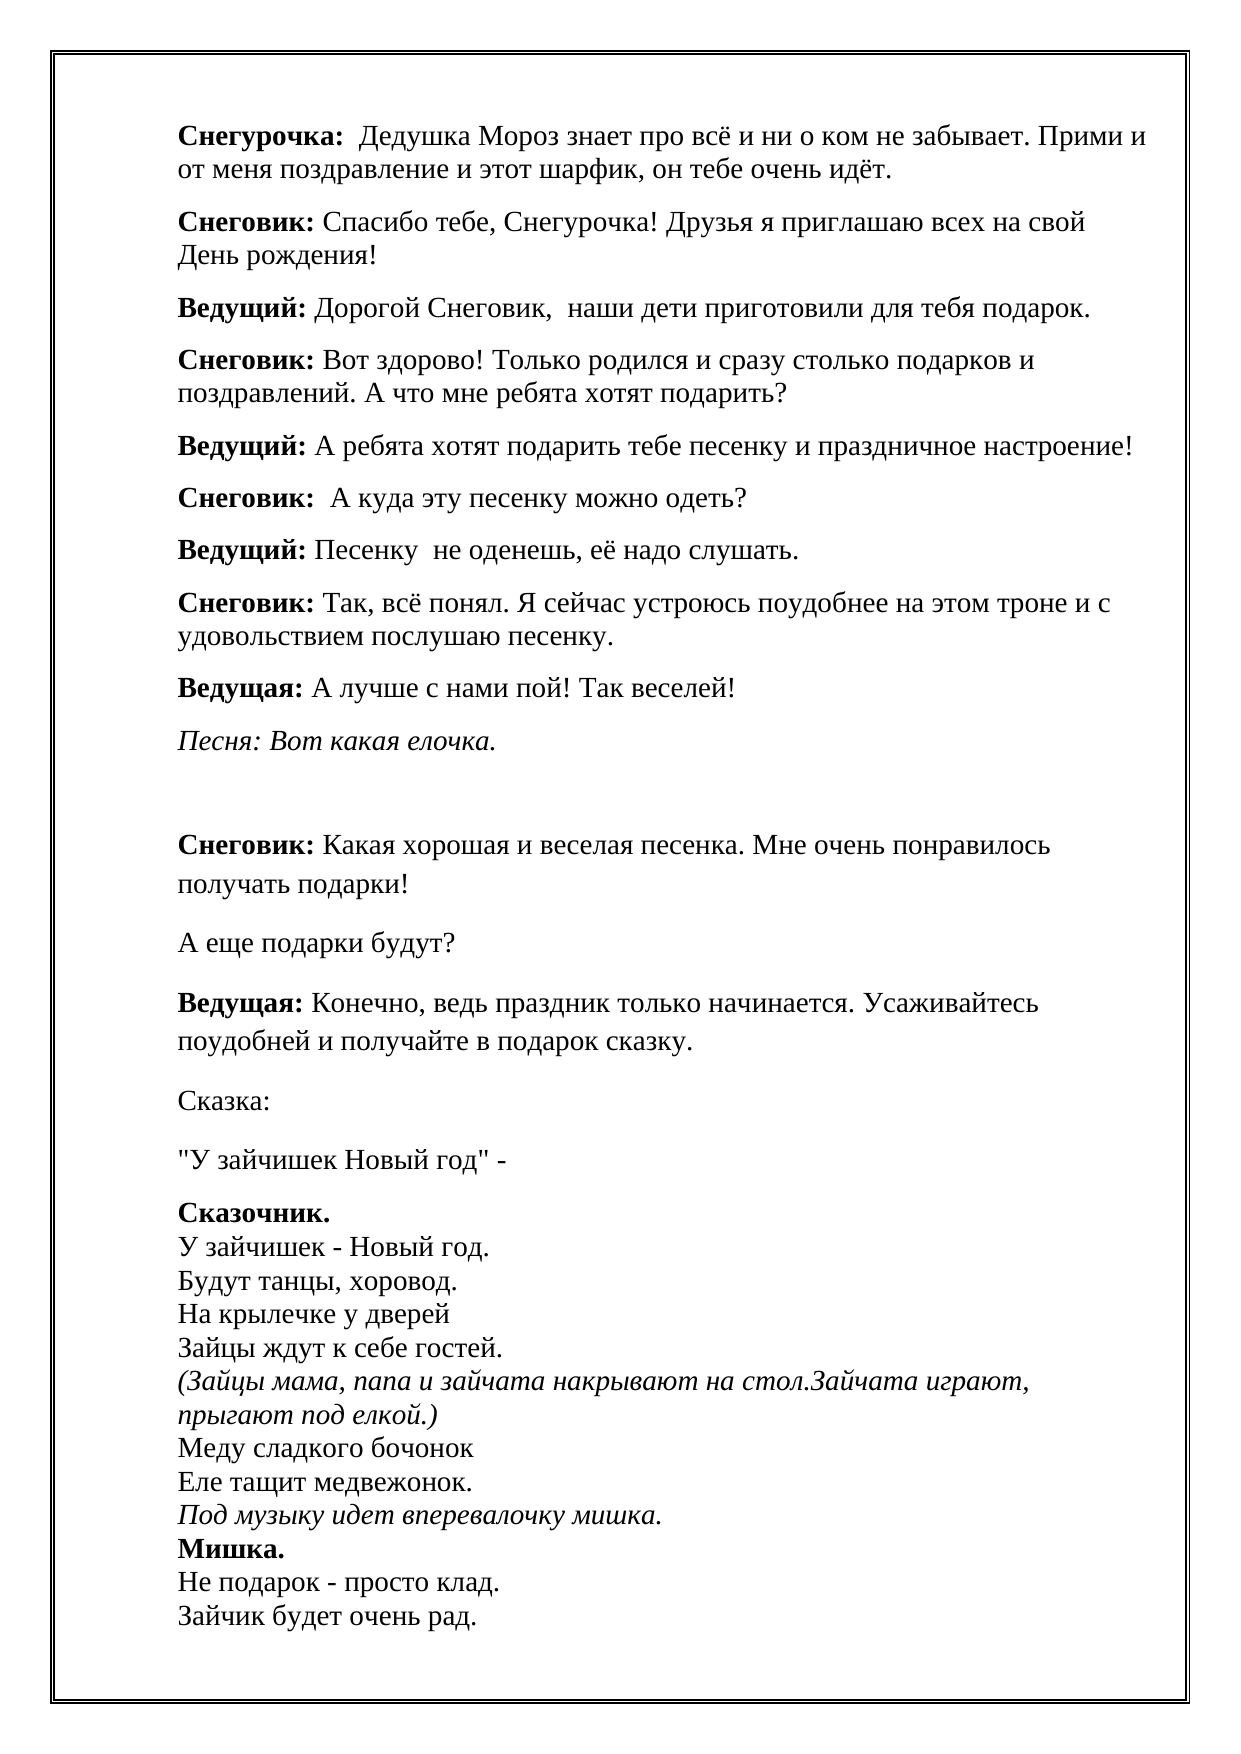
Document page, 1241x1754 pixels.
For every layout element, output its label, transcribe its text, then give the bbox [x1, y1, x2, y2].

text А еще подарки будут? [177, 925, 1152, 959]
text Снеговик: А куда эту песенку можно одеть? [177, 480, 1152, 514]
text Ведущий: Дорогой Снеговик, наши дети приготовили для тебя подарок. [177, 290, 1152, 323]
text Снеговик: Так, всё понял. Я сейчас устроюсь поудобнее на этом троне и с удовольствием послушаю песенку. [177, 585, 1152, 652]
text Снеговик: Спасибо тебе, Снегурочка! Друзья я приглашаю всех на свой День рождения! [177, 204, 1152, 271]
text Ведущая: Конечно, ведь праздник только начинается. Усаживайтесь поудобней и получайте в подарок сказку. [177, 985, 1152, 1057]
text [177, 1196, 1152, 1632]
text "У зайчишек Новый год" - [177, 1142, 1152, 1176]
text Снеговик: Вот здорово! Только родился и сразу столько подарков и поздравлений. А что мне ребята хотят подарить? [177, 342, 1152, 409]
text Песня: Вот какая елочка. [177, 723, 1152, 756]
text Ведущий: А ребята хотят подарить тебе песенку и праздничное настроение! [177, 428, 1152, 461]
text Ведущая: А лучше с нами пой! Так веселей! [177, 671, 1152, 704]
text Сказка: [177, 1083, 1152, 1116]
text Снегурочка: Дедушка Мороз знает про всё и ни о ком не забывает. Прими и от меня поздравление и этот шарфик, он тебе очень идёт. [177, 118, 1152, 185]
text Снеговик: Какая хорошая и веселая песенка. Мне очень понравилось получать подарки! [177, 827, 1152, 899]
text Ведущий: Песенку не оденешь, её надо слушать. [177, 532, 1152, 566]
